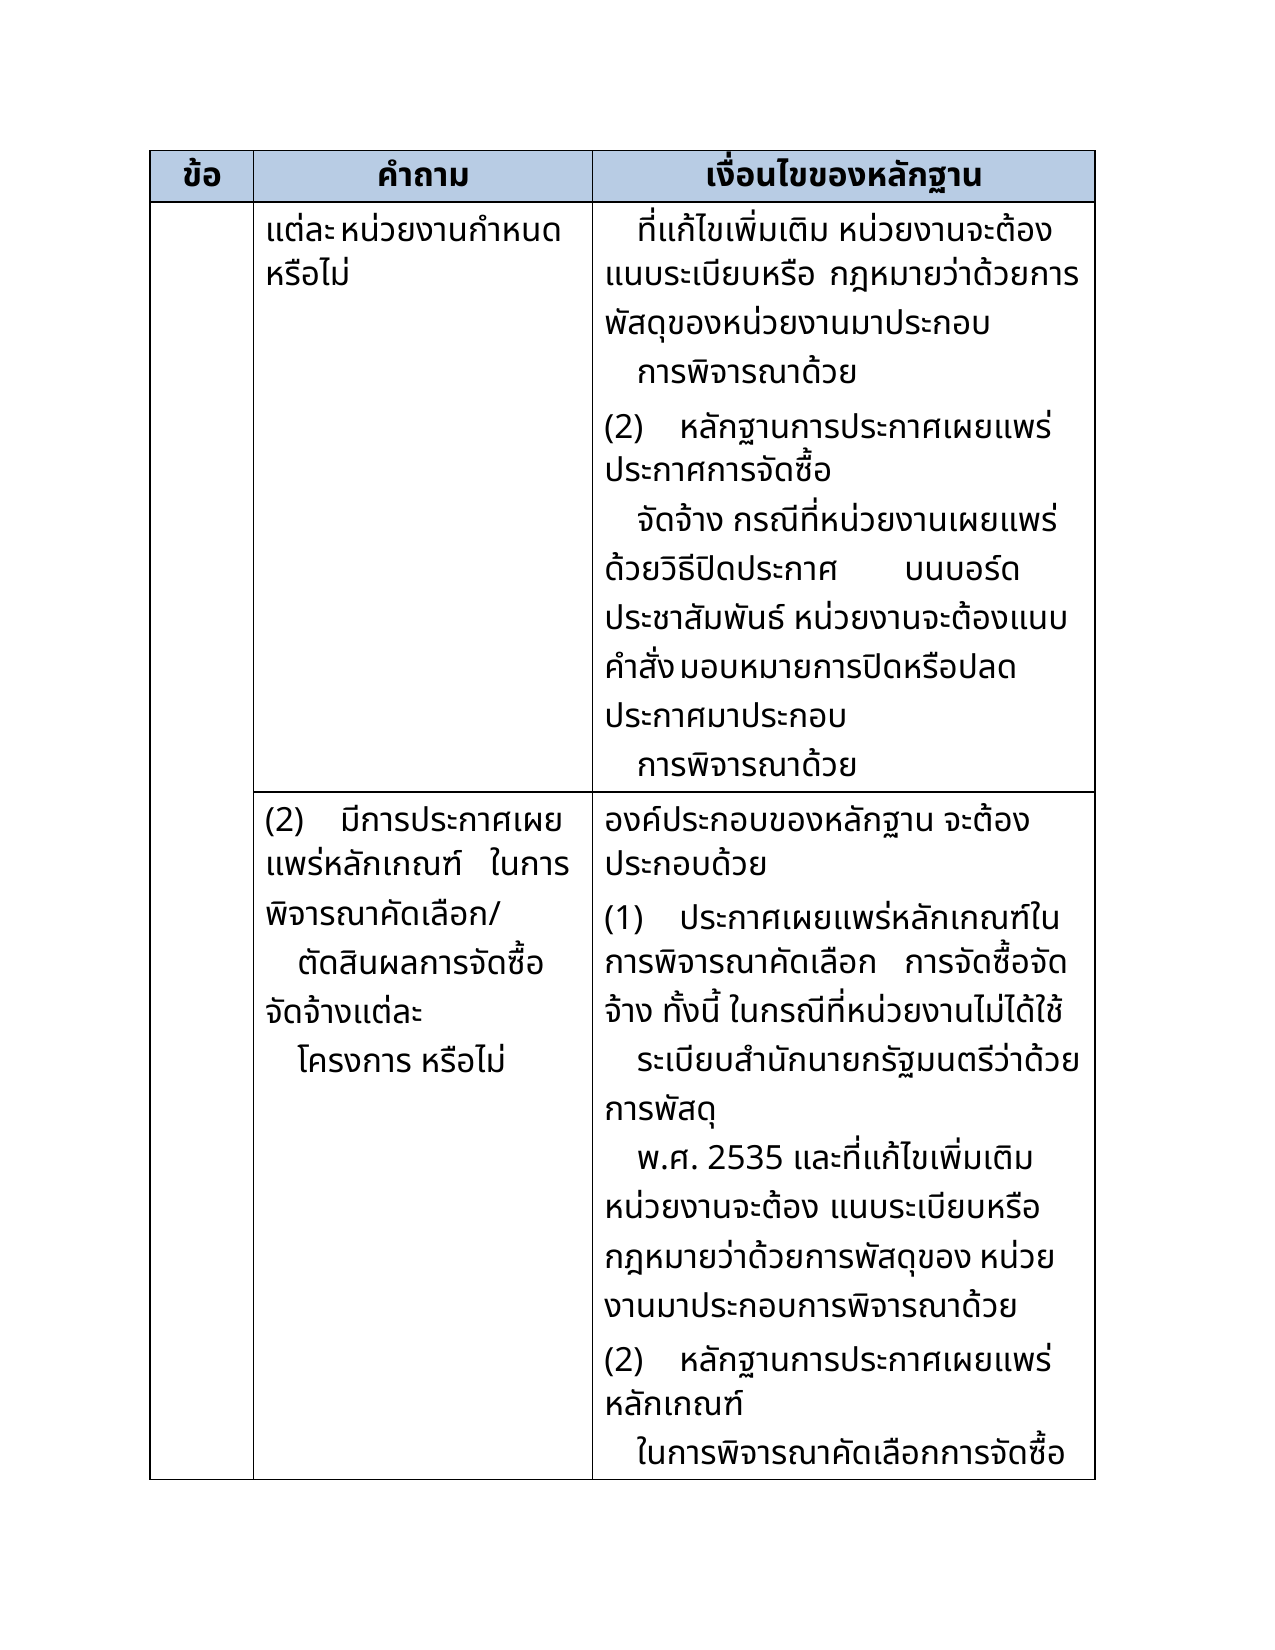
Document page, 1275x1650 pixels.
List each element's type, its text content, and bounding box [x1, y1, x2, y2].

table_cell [593, 203, 1094, 791]
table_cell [593, 793, 1094, 1479]
table_header ข้อ [151, 151, 253, 201]
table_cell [254, 793, 592, 1479]
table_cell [254, 203, 592, 791]
table_header คำถาม [254, 151, 592, 201]
table_header เงื่อนไขของหลักฐาน [593, 151, 1094, 201]
